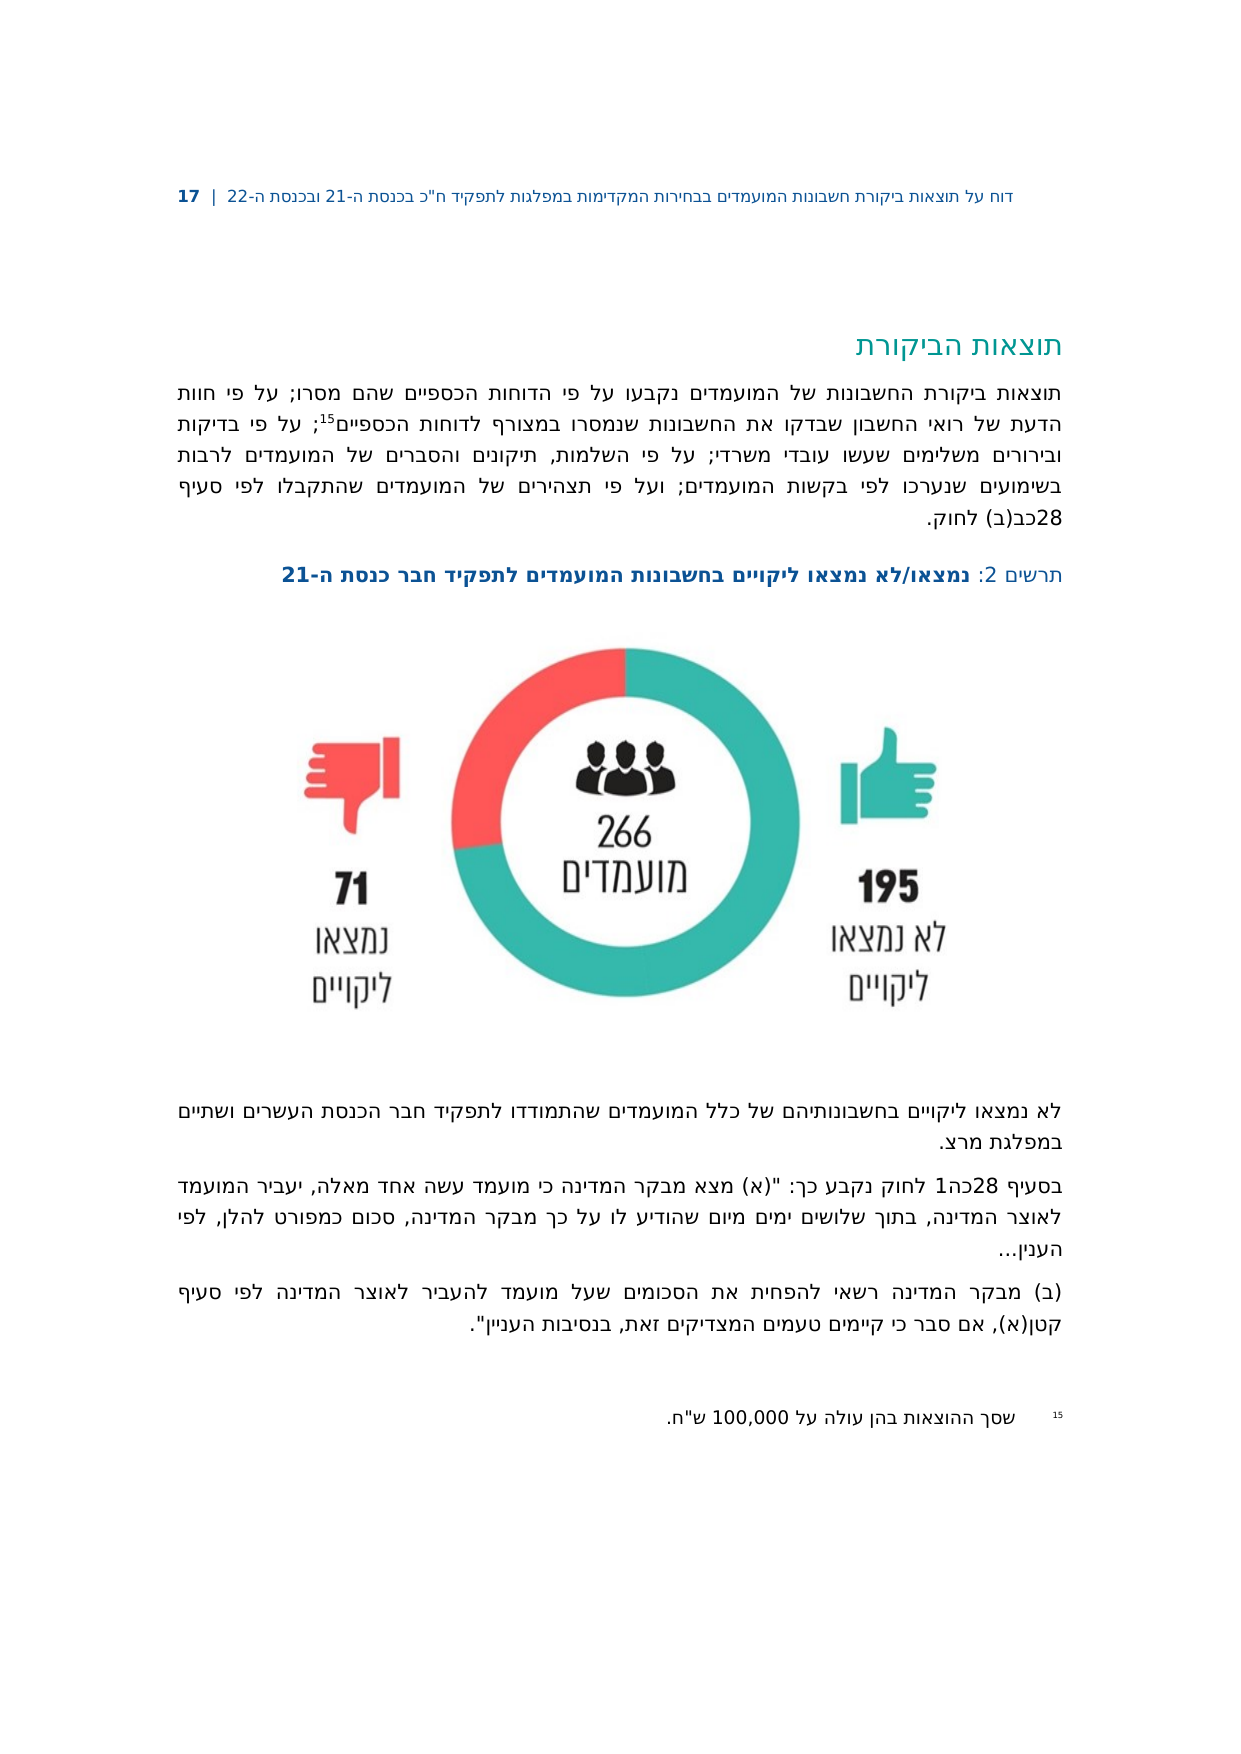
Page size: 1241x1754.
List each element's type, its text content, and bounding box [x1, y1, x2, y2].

text תרשים 2: נמצאו/לא נמצאו ליקויים בחשבונות המועמדים לתפקיד חבר כנסת ה-21 [177, 556, 1063, 589]
text לא נמצאו ליקויים בחשבונותיהם של כלל המועמדים שהתמודדו לתפקיד חבר הכנסת העשרים ושתיים במפלגת מרצ. [177, 1093, 1063, 1156]
text (ב) מבקר המדינה רשאי להפחית את הסכומים שעל מועמד להעביר לאוצר המדינה לפי סעיף קטן(א), אם סבר כי קיימים טעמים המצדיקים זאת, בנסיבות העניין". [177, 1275, 1063, 1337]
text תוצאות ביקורת החשבונות של המועמדים נקבעו על פי הדוחות הכספיים שהם מסרו; על פי חוות הדעת של רואי החשבון שבדקו את החשבונות שנמסרו במצורף לדוחות הכספיים; על פי בדיקות ובירורים משלימים שעשו עובדי משרדי; על פי השלמות, תיקונים והסברים של המועמדים לרבות בשימועים שנערכו לפי בקשות המועמדים; ועל פי תצהירים של המועמדים שהתקבלו לפי סעיף 28כב(ב) לחוק. [177, 375, 1063, 531]
picture [265, 602, 975, 1069]
text בסעיף 28כה1 לחוק נקבע כך: "(א) מצא מבקר המדינה כי מועמד עשה אחד מאלה, יעביר המועמד לאוצר המדינה, בתוך שלושים ימים מיום שהודיע לו על כך מבקר המדינה, סכום כמפורט להלן, לפי הענין... [177, 1168, 1063, 1262]
text תוצאות הביקורת [177, 325, 1063, 362]
